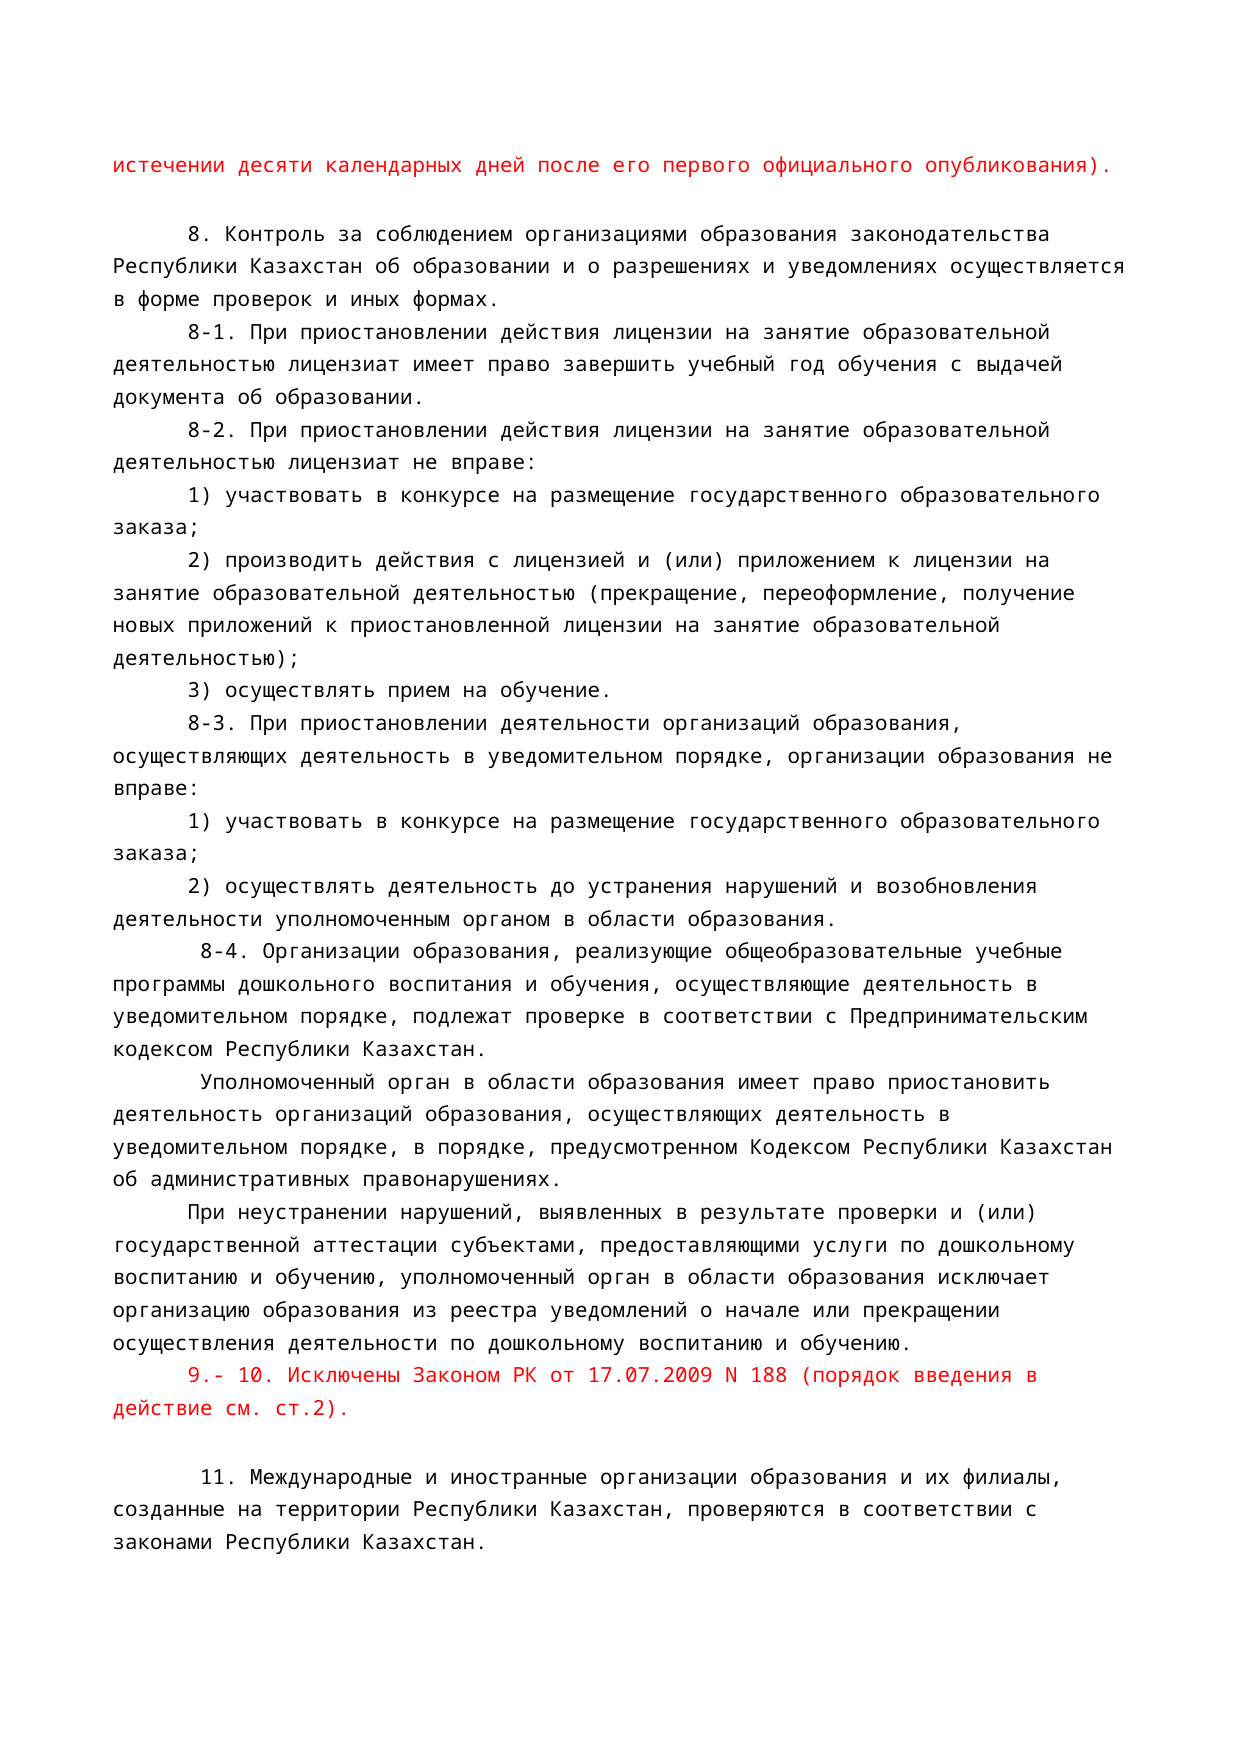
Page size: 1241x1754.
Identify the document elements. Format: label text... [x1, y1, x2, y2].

text 1) участвовать в конкурсе на размещение государственного образовательного заказа; [112, 806, 1128, 867]
text 11. Международные и иностранные организации образования и их филиалы, созданные на территории Республики Казахстан, проверяются в соответствии с законами Республики Казахстан. [112, 1462, 1128, 1556]
text 3) осуществлять прием на обучение. [112, 676, 1128, 704]
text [112, 150, 1128, 214]
text 9.- 10. Исключены Законом РК от 17.07.2009 N 188 (порядок введения в действие см. ст.2). [112, 1360, 1128, 1457]
text 8-3. При приостановлении деятельности организаций образования, осуществляющих деятельность в уведомительном порядке, организации образования не вправе: [112, 708, 1128, 802]
text 8. Контроль за соблюдением организациями образования законодательства Республики Казахстан об образовании и о разрешениях и уведомлениях осуществляется в форме проверок и иных формах. [112, 219, 1128, 313]
text 8-4. Организации образования, реализующие общеобразовательные учебные программы дошкольного воспитания и обучения, осуществляющие деятельность в уведомительном порядке, подлежат проверке в соответствии с Предпринимательским кодексом Республики Казахстан. [112, 936, 1128, 1063]
text Уполномоченный орган в области образования имеет право приостановить деятельность организаций образования, осуществляющих деятельность в уведомительном порядке, в порядке, предусмотренном Кодексом Республики Казахстан об административных правонарушениях. [112, 1067, 1128, 1193]
text 1) участвовать в конкурсе на размещение государственного образовательного заказа; [112, 480, 1128, 541]
text 8-2. При приостановлении действия лицензии на занятие образовательной деятельностью лицензиат не вправе: [112, 415, 1128, 476]
text 2) осуществлять деятельность до устранения нарушений и возобновления деятельности уполномоченным органом в области образования. [112, 871, 1128, 932]
text 8-1. При приостановлении действия лицензии на занятие образовательной деятельностью лицензиат имеет право завершить учебный год обучения с выдачей документа об образовании. [112, 317, 1128, 411]
text 2) производить действия с лицензией и (или) приложением к лицензии на занятие образовательной деятельностью (прекращение, переоформление, получение новых приложений к приостановленной лицензии на занятие образовательной деятельностью); [112, 545, 1128, 671]
text При неустранении нарушений, выявленных в результате проверки и (или) государственной аттестации субъектами, предоставляющими услуги по дошкольному воспитанию и обучению, уполномоченный орган в области образования исключает организацию образования из реестра уведомлений о начале или прекращении осуществления деятельности по дошкольному воспитанию и обучению. [112, 1197, 1128, 1356]
